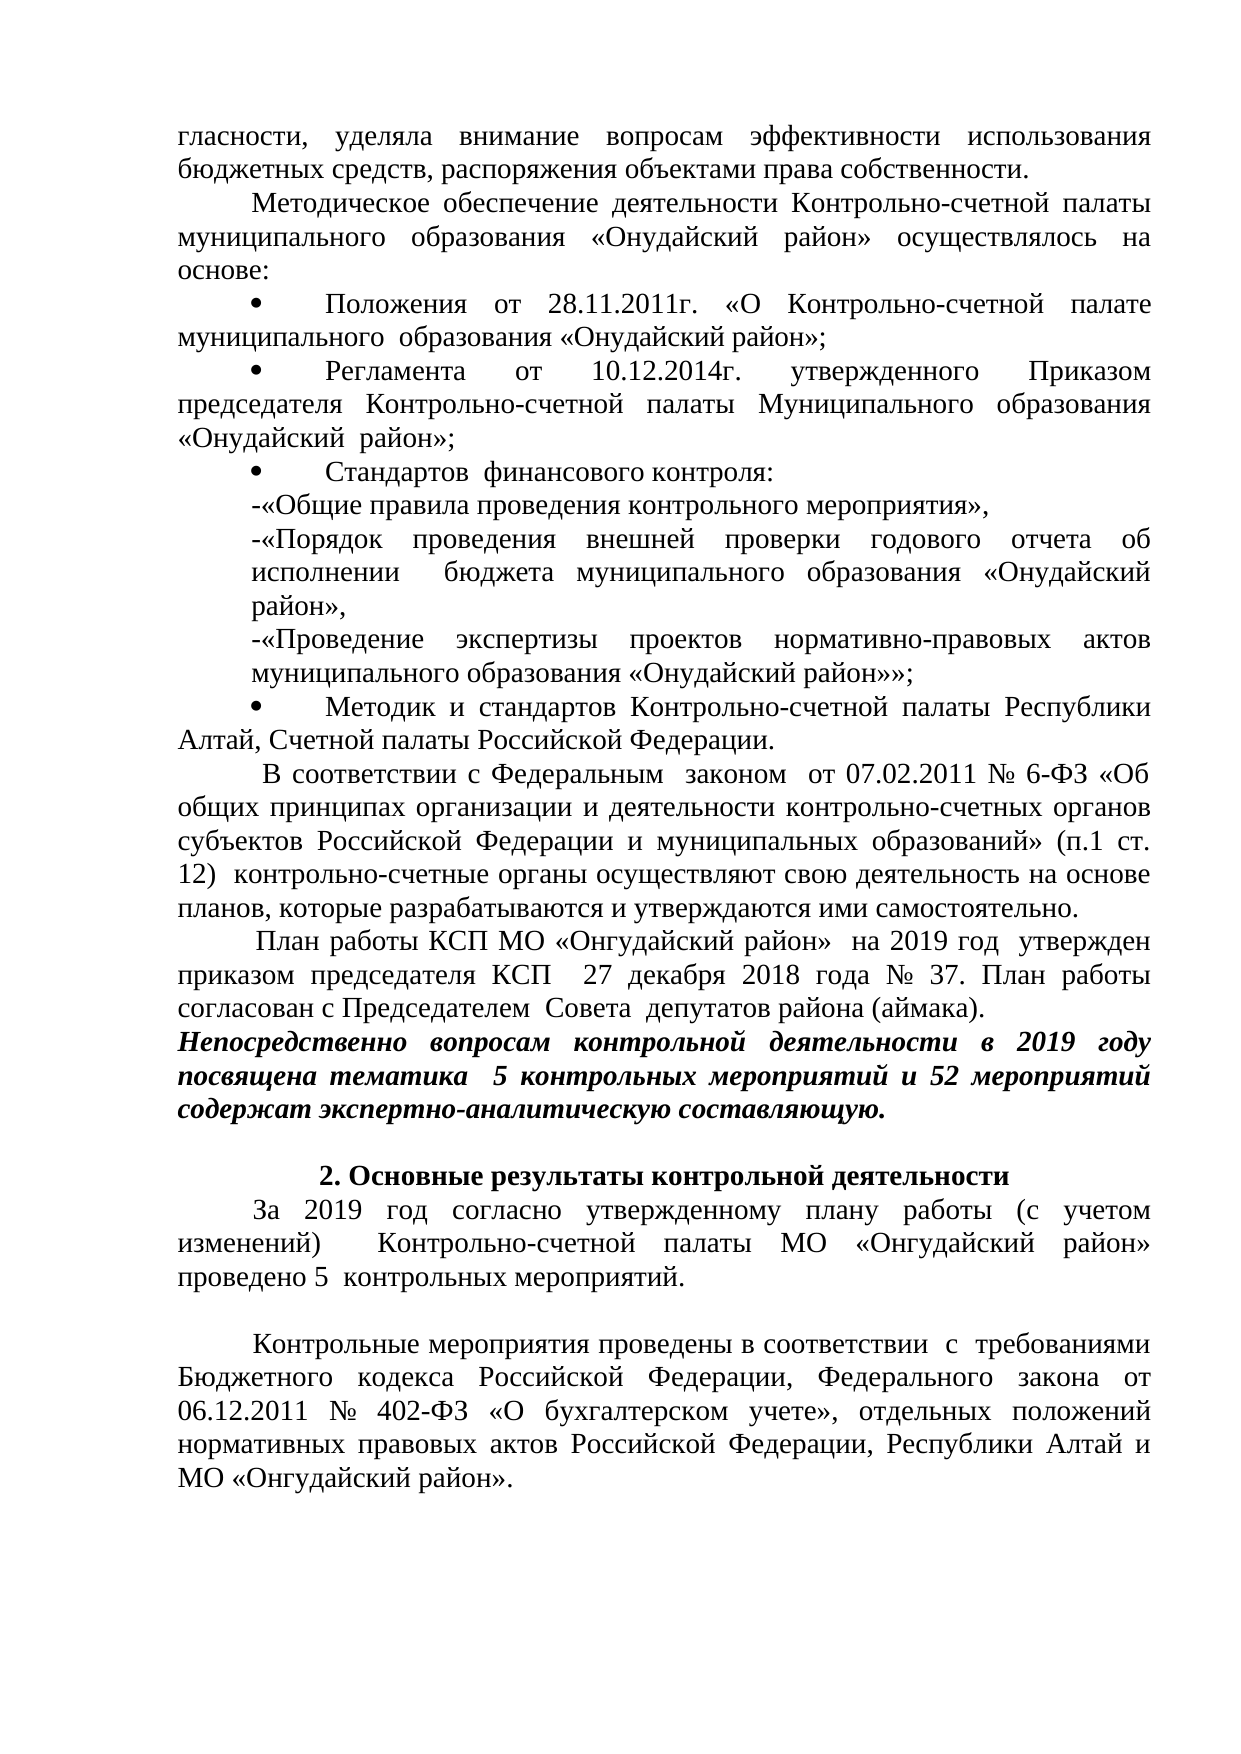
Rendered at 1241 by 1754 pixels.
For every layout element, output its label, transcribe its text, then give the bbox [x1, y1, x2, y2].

text Контрольные мероприятия проведены в соответствии с требованиями Бюджетного кодекса Российской Федерации, Федерального закона от 06.12.2011 № 402-ФЗ «О бухгалтерском учете», отдельных положений нормативных правовых актов Российской Федерации, Республики Алтай и МО «Онгудайский район». [177, 1326, 1152, 1494]
text План работы КСП МО «Онгудайский район» на 2019 год утвержден приказом председателя КСП 27 декабря 2018 года № 37. План работы согласован с Председателем Совета депутатов района (аймака). [177, 923, 1152, 1024]
list -«Проведение экспертизы проектов нормативно-правовых актов муниципального образования «Онудайский район»»; [251, 622, 1152, 689]
list Положения от 28.11.2011г. «О Контрольно-счетной палате муниципального образования «Онудайский район»; [177, 286, 1152, 353]
list Методик и стандартов Контрольно-счетной палаты Республики Алтай, Счетной палаты Российской Федерации. [177, 689, 1152, 756]
list -«Порядок проведения внешней проверки годового отчета об исполнении бюджета муниципального образования «Онудайский район», [251, 521, 1152, 622]
list -«Общие правила проведения контрольного мероприятия», [251, 487, 1152, 521]
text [177, 118, 1152, 185]
text Методическое обеспечение деятельности Контрольно-счетной палаты муниципального образования «Онудайский район» осуществлялось на основе: [177, 185, 1152, 286]
text 2. Основные результаты контрольной деятельности [177, 1158, 1152, 1192]
list Регламента от 10.12.2014г. утвержденного Приказом председателя Контрольно-счетной палаты Муниципального образования «Онудайский район»; [177, 353, 1152, 454]
list Стандартов финансового контроля: [177, 454, 1152, 487]
text Непосредственно вопросам контрольной деятельности в 2019 году посвящена тематика 5 контрольных мероприятий и 52 мероприятий содержат экспертно-аналитическую составляющую. [177, 1024, 1152, 1125]
text В соответствии с Федеральным законом от 07.02.2011 № 6-ФЗ «Об общих принципах организации и деятельности контрольно-счетных органов субъектов Российской Федерации и муниципальных образований» (п.1 ст. 12) контрольно-счетные органы осуществляют свою деятельность на основе планов, которые разрабатываются и утверждаются ими самостоятельно. [177, 756, 1152, 923]
text За 2019 год согласно утвержденному плану работы (с учетом изменений) Контрольно-счетной палаты МО «Онгудайский район» проведено 5 контрольных мероприятий. [177, 1192, 1152, 1292]
